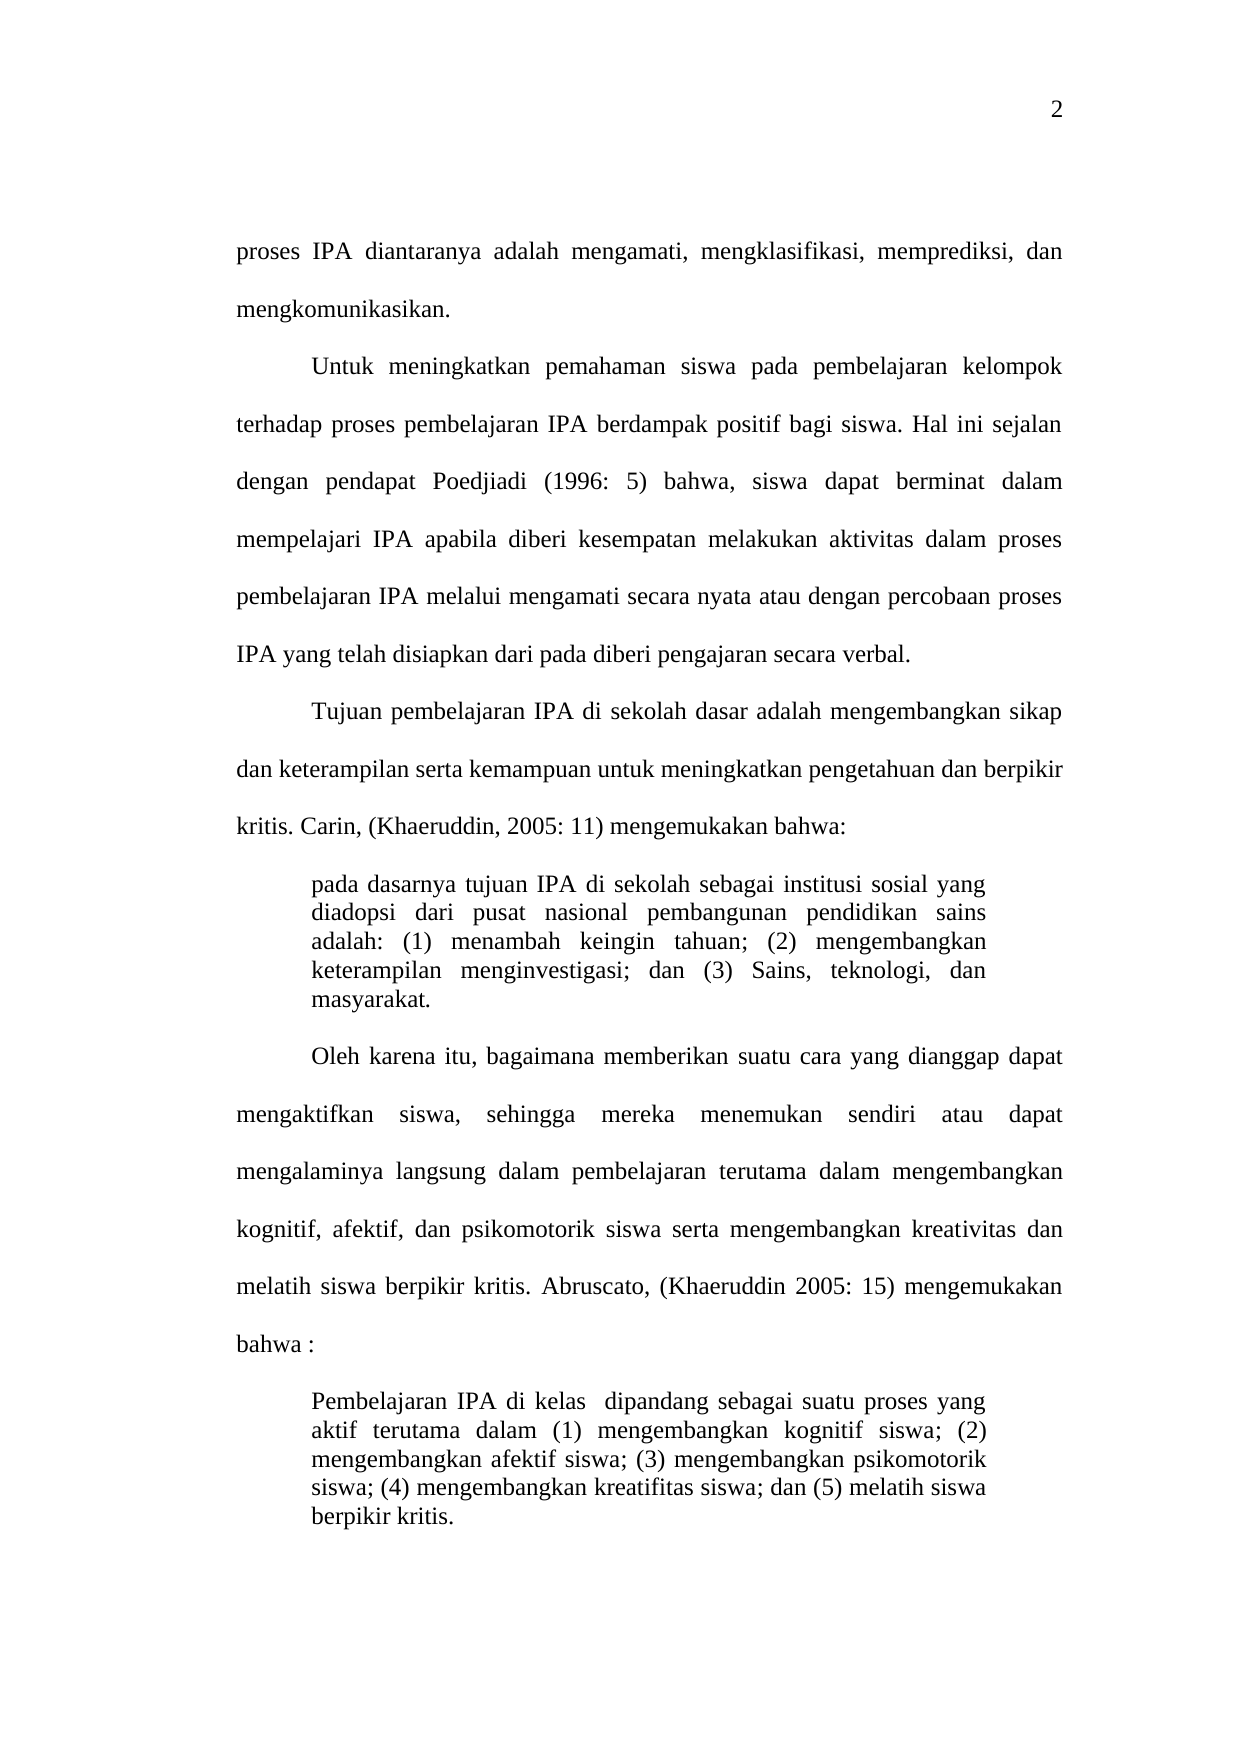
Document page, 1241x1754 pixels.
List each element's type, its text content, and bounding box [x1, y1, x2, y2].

text Tujuan pembelajaran IPA di sekolah dasar adalah mengembangkan sikap dan keterampilan serta kemampuan untuk meningkatkan pengetahuan dan berpikir kritis. Carin, (Khaeruddin, 2005: 11) mengemukakan bahwa: [236, 696, 1063, 840]
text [236, 236, 1063, 322]
text Untuk meningkatkan pemahaman siswa pada pembelajaran kelompok terhadap proses pembelajaran IPA berdampak positif bagi siswa. Hal ini sejalan dengan pendapat Poedjiadi (1996: 5) bahwa, siswa dapat berminat dalam mempelajari IPA apabila diberi kesempatan melakukan aktivitas dalam proses pembelajaran IPA melalui mengamati secara nyata atau dengan percobaan proses IPA yang telah disiapkan dari pada diberi pengajaran secara verbal. [236, 351, 1063, 667]
text pada dasarnya tujuan IPA di sekolah sebagai institusi sosial yang diadopsi dari pusat nasional pembangunan pendidikan sains adalah: (1) menambah keingin tahuan; (2) mengembangkan keterampilan menginvestigasi; dan (3) Sains, teknologi, dan masyarakat. [311, 869, 987, 1012]
text Oleh karena itu, bagaimana memberikan suatu cara yang dianggap dapat mengaktifkan siswa, sehingga mereka menemukan sendiri atau dapat mengalaminya langsung dalam pembelajaran terutama dalam mengembangkan kognitif, afektif, dan psikomotorik siswa serta mengembangkan kreativitas dan melatih siswa berpikir kritis. Abruscato, (Khaeruddin 2005: 15) mengemukakan bahwa : [236, 1041, 1063, 1357]
text Pembelajaran IPA di kelas dipandang sebagai suatu proses yang aktif terutama dalam (1) mengembangkan kognitif siswa; (2) mengembangkan afektif siswa; (3) mengembangkan psikomotorik siswa; (4) mengembangkan kreatifitas siswa; dan (5) melatih siswa berpikir kritis. [311, 1386, 987, 1530]
